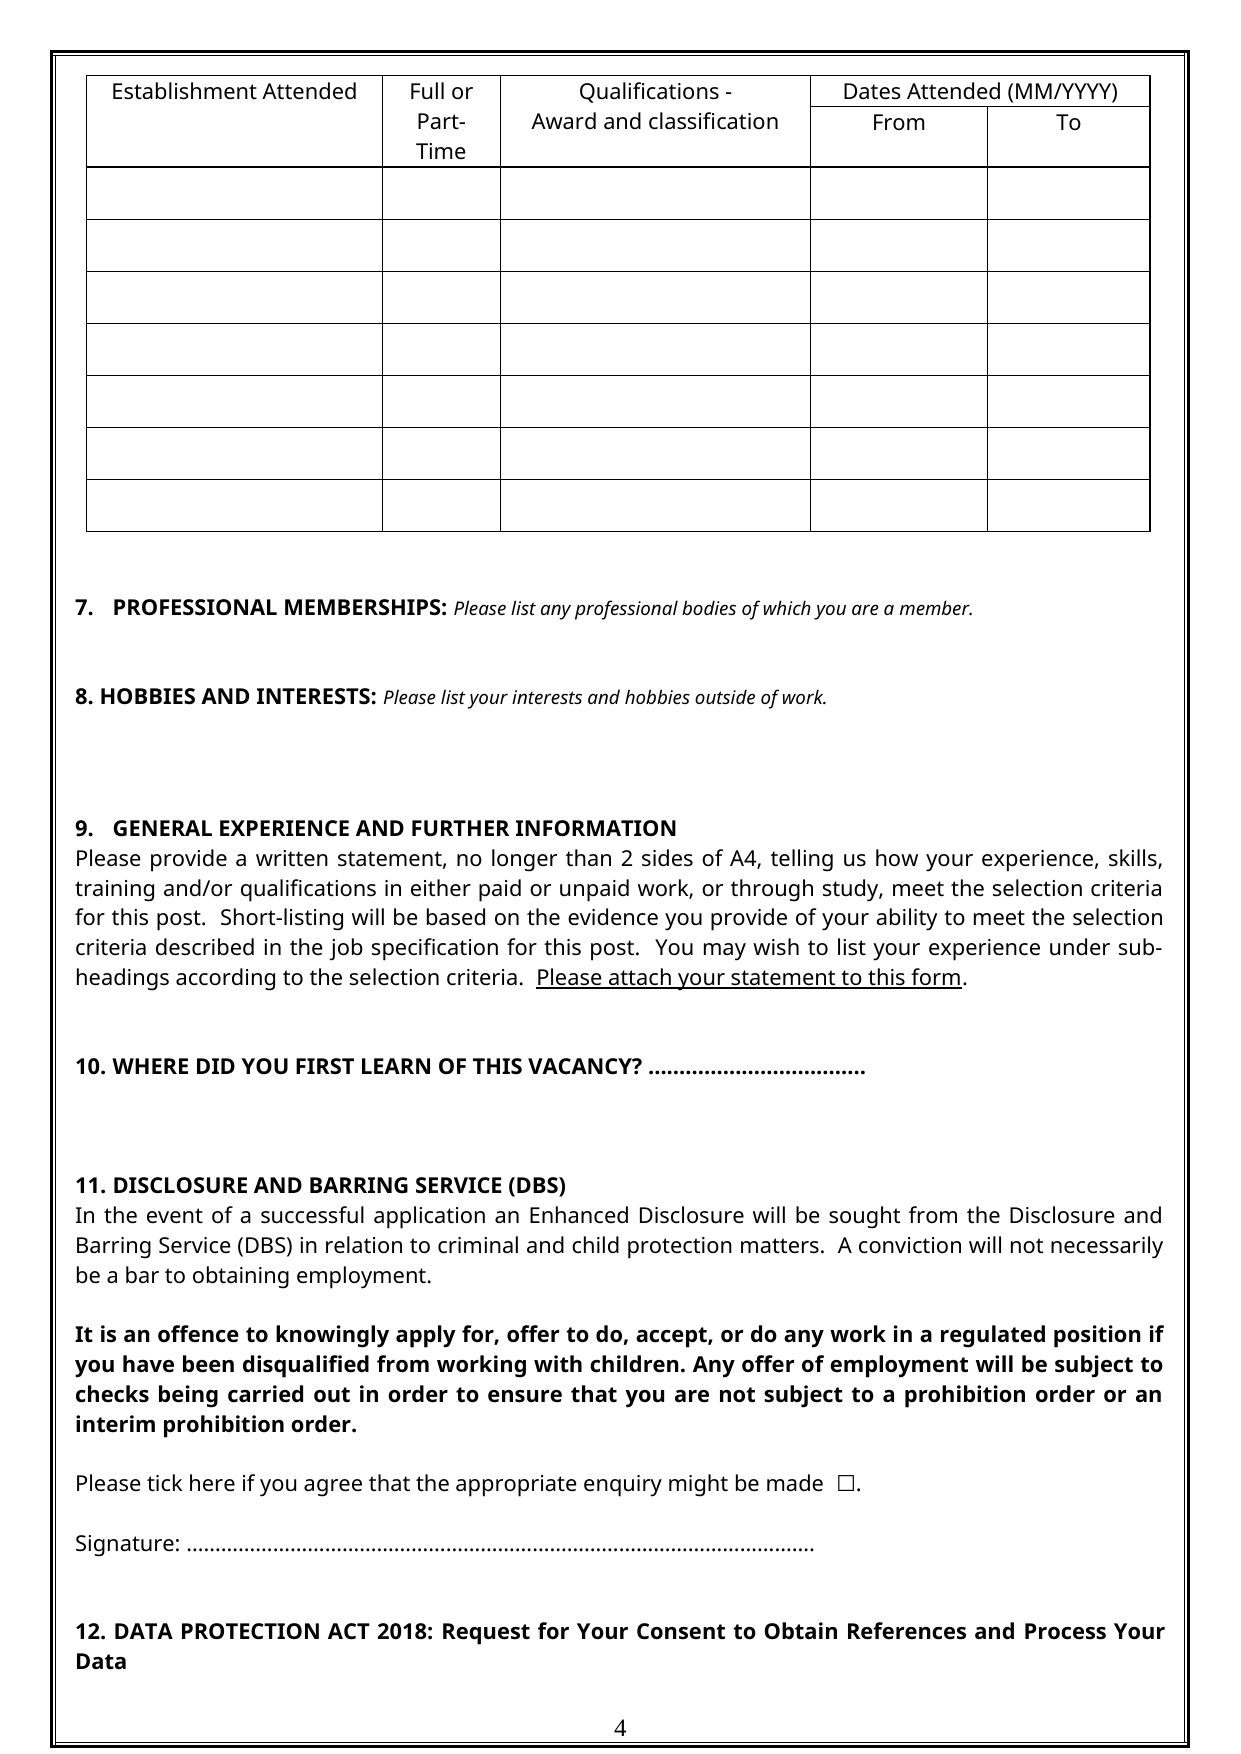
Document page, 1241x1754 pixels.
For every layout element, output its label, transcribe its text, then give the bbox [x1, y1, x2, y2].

table_cell [87, 168, 382, 218]
table_cell [383, 480, 500, 531]
text Signature: ………………………………………………………………………………………………. [75, 1528, 1165, 1558]
text It is an offence to knowingly apply for, offer to do, accept, or do any work in a regulated position if you have been disqualified from working with children. Any offer of employment will be subject to checks being carried out in order to ensure that you are not subject to a prohibition order or an interim prohibition order. [75, 1319, 1165, 1438]
table_cell [988, 220, 1149, 271]
table_cell From [811, 107, 987, 166]
table_cell [501, 168, 810, 218]
table_cell [87, 220, 382, 271]
table_cell [383, 428, 500, 479]
table_cell To [988, 107, 1149, 166]
table_cell [383, 168, 500, 218]
text 12. DATA PROTECTION ACT 2018: Request for Your Consent to Obtain References and Process Your Data [75, 1616, 1165, 1676]
table_cell [87, 272, 382, 323]
table_cell [988, 168, 1149, 218]
table_cell [383, 324, 500, 375]
table_cell [811, 376, 987, 427]
table_cell [87, 428, 382, 479]
table_cell [811, 168, 987, 218]
list WHERE DID YOU FIRST LEARN OF THIS VACANCY? …………………………….. [75, 1051, 1165, 1081]
table_cell [501, 272, 810, 323]
table_header Full or Part-Time [383, 76, 500, 166]
text 8. HOBBIES AND INTERESTS: Please list your interests and hobbies outside of work. [75, 681, 1165, 711]
table_header Dates Attended (MM/YYYY) [811, 76, 1149, 106]
table_header Establishment Attended [87, 76, 382, 166]
table_cell [988, 324, 1149, 375]
list DISCLOSURE AND BARRING SERVICE (DBS) [75, 1170, 1165, 1200]
table_cell [501, 376, 810, 427]
table_cell [811, 272, 987, 323]
table_cell [383, 376, 500, 427]
table_cell [811, 428, 987, 479]
table_cell [87, 376, 382, 427]
table_cell [501, 428, 810, 479]
list GENERAL EXPERIENCE AND FURTHER INFORMATION [75, 813, 1165, 843]
list PROFESSIONAL MEMBERSHIPS: Please list any professional bodies of which you are a member. [75, 592, 1165, 621]
table_cell [87, 324, 382, 375]
table_cell [988, 376, 1149, 427]
table_cell [501, 220, 810, 271]
table_cell [988, 480, 1149, 531]
table_cell [811, 480, 987, 531]
text In the event of a successful application an Enhanced Disclosure will be sought from the Disclosure and Barring Service (DBS) in relation to criminal and child protection matters. A conviction will not necessarily be a bar to obtaining employment. [75, 1200, 1165, 1289]
table_cell [988, 428, 1149, 479]
table_cell [811, 324, 987, 375]
text Please provide a written statement, no longer than 2 sides of A4, telling us how your experience, skills, training and/or qualifications in either paid or unpaid work, or through study, meet the selection criteria for this post. Short-listing will be based on the evidence you provide of your ability to meet the selection criteria described in the job specification for this post. You may wish to list your experience under sub-headings according to the selection criteria. Please attach your statement to this form. [75, 843, 1165, 992]
table_cell [383, 220, 500, 271]
table_cell [811, 220, 987, 271]
table_cell [87, 480, 382, 531]
table_cell [383, 272, 500, 323]
table_cell [501, 324, 810, 375]
table_cell [988, 272, 1149, 323]
table_cell [501, 480, 810, 531]
text Please tick here if you agree that the appropriate enquiry might be made . [75, 1468, 1165, 1498]
table_header Qualifications - Award and classification [501, 76, 810, 166]
